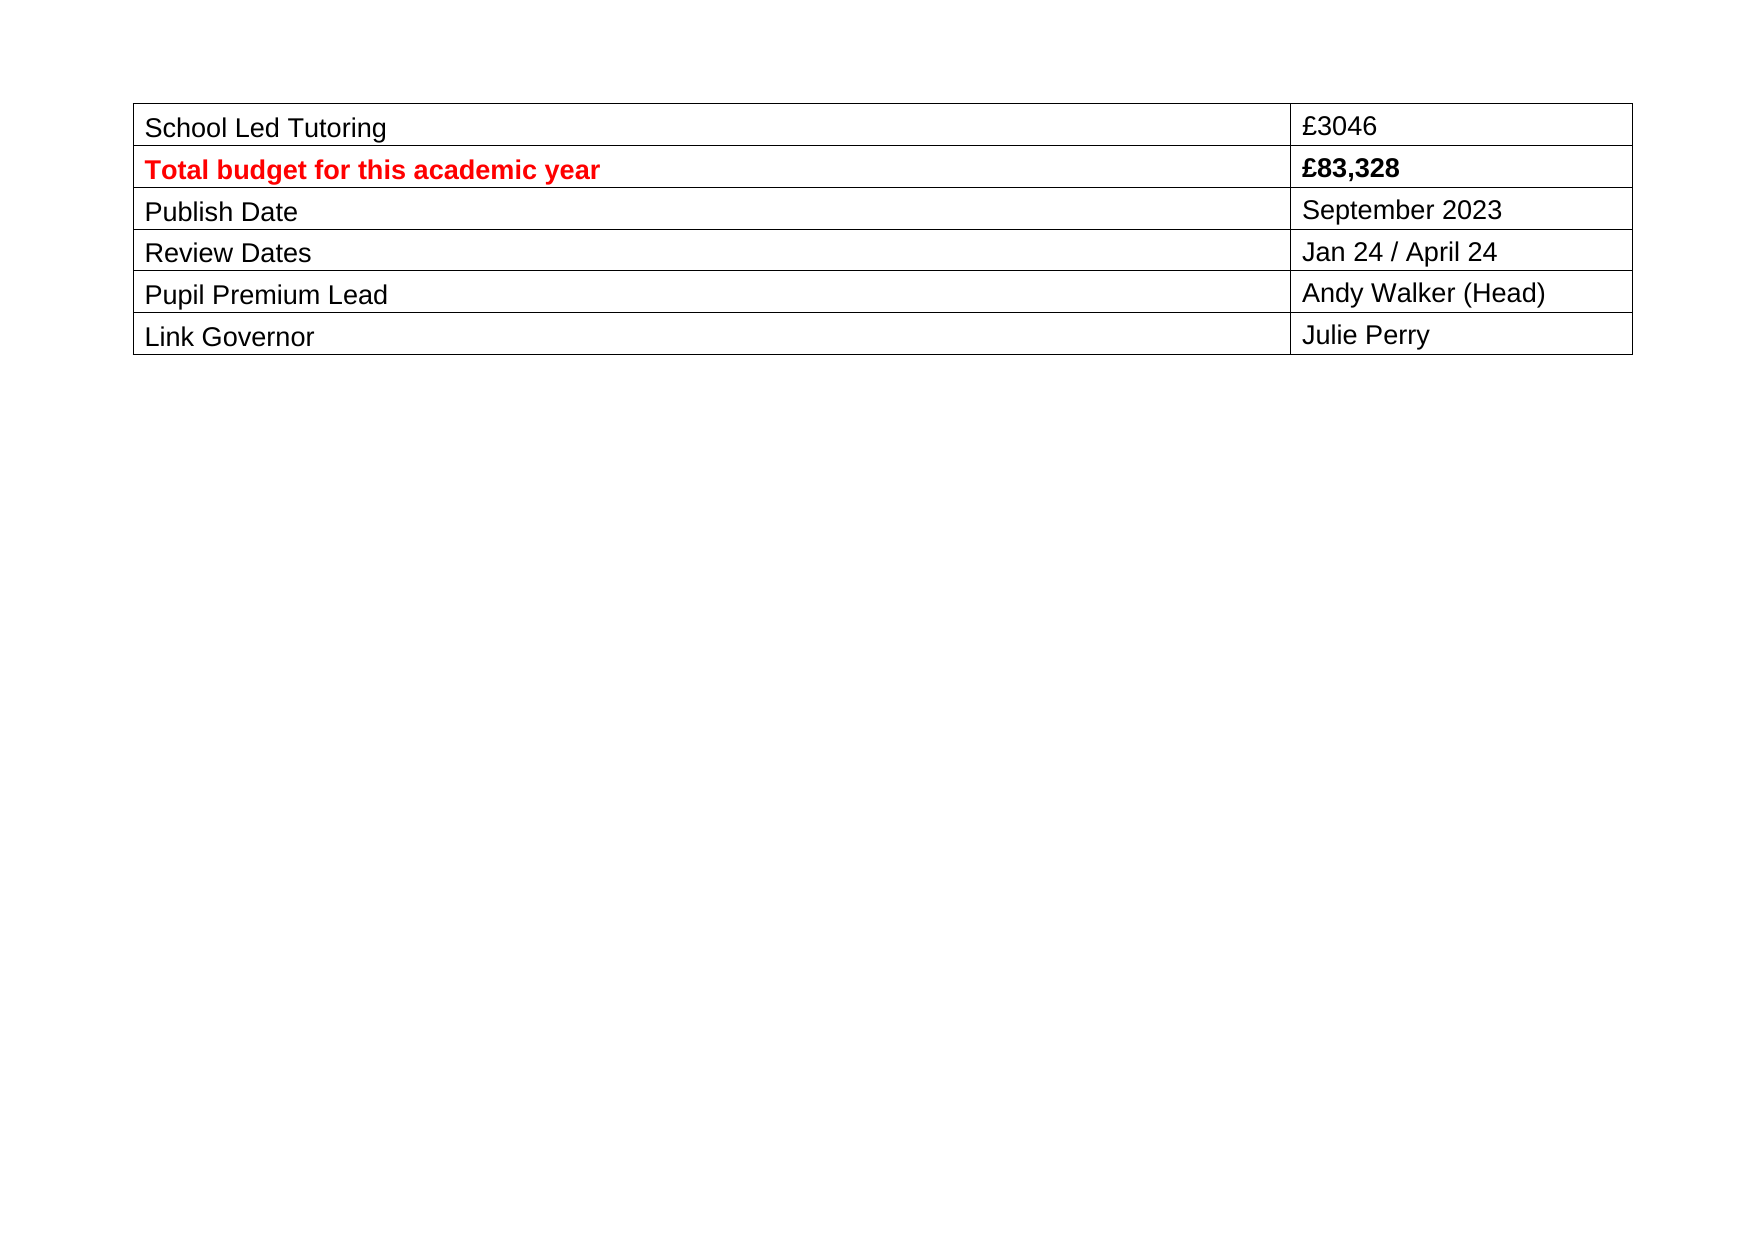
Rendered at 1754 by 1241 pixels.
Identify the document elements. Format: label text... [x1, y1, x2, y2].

table_cell Julie Perry [1291, 313, 1632, 354]
table_cell School Led Tutoring [134, 104, 1290, 145]
table_cell £83,328 [1291, 146, 1632, 187]
table_cell Publish Date [134, 188, 1290, 229]
table_cell Link Governor [134, 313, 1290, 354]
table_cell September 2023 [1291, 188, 1632, 229]
table_cell Review Dates [134, 230, 1290, 270]
table_cell Pupil Premium Lead [134, 271, 1290, 312]
table_cell Total budget for this academic year [134, 146, 1290, 187]
table_cell Andy Walker (Head) [1291, 271, 1632, 312]
table_cell £3046 [1291, 104, 1632, 145]
table_cell Jan 24 / April 24 [1291, 230, 1632, 270]
